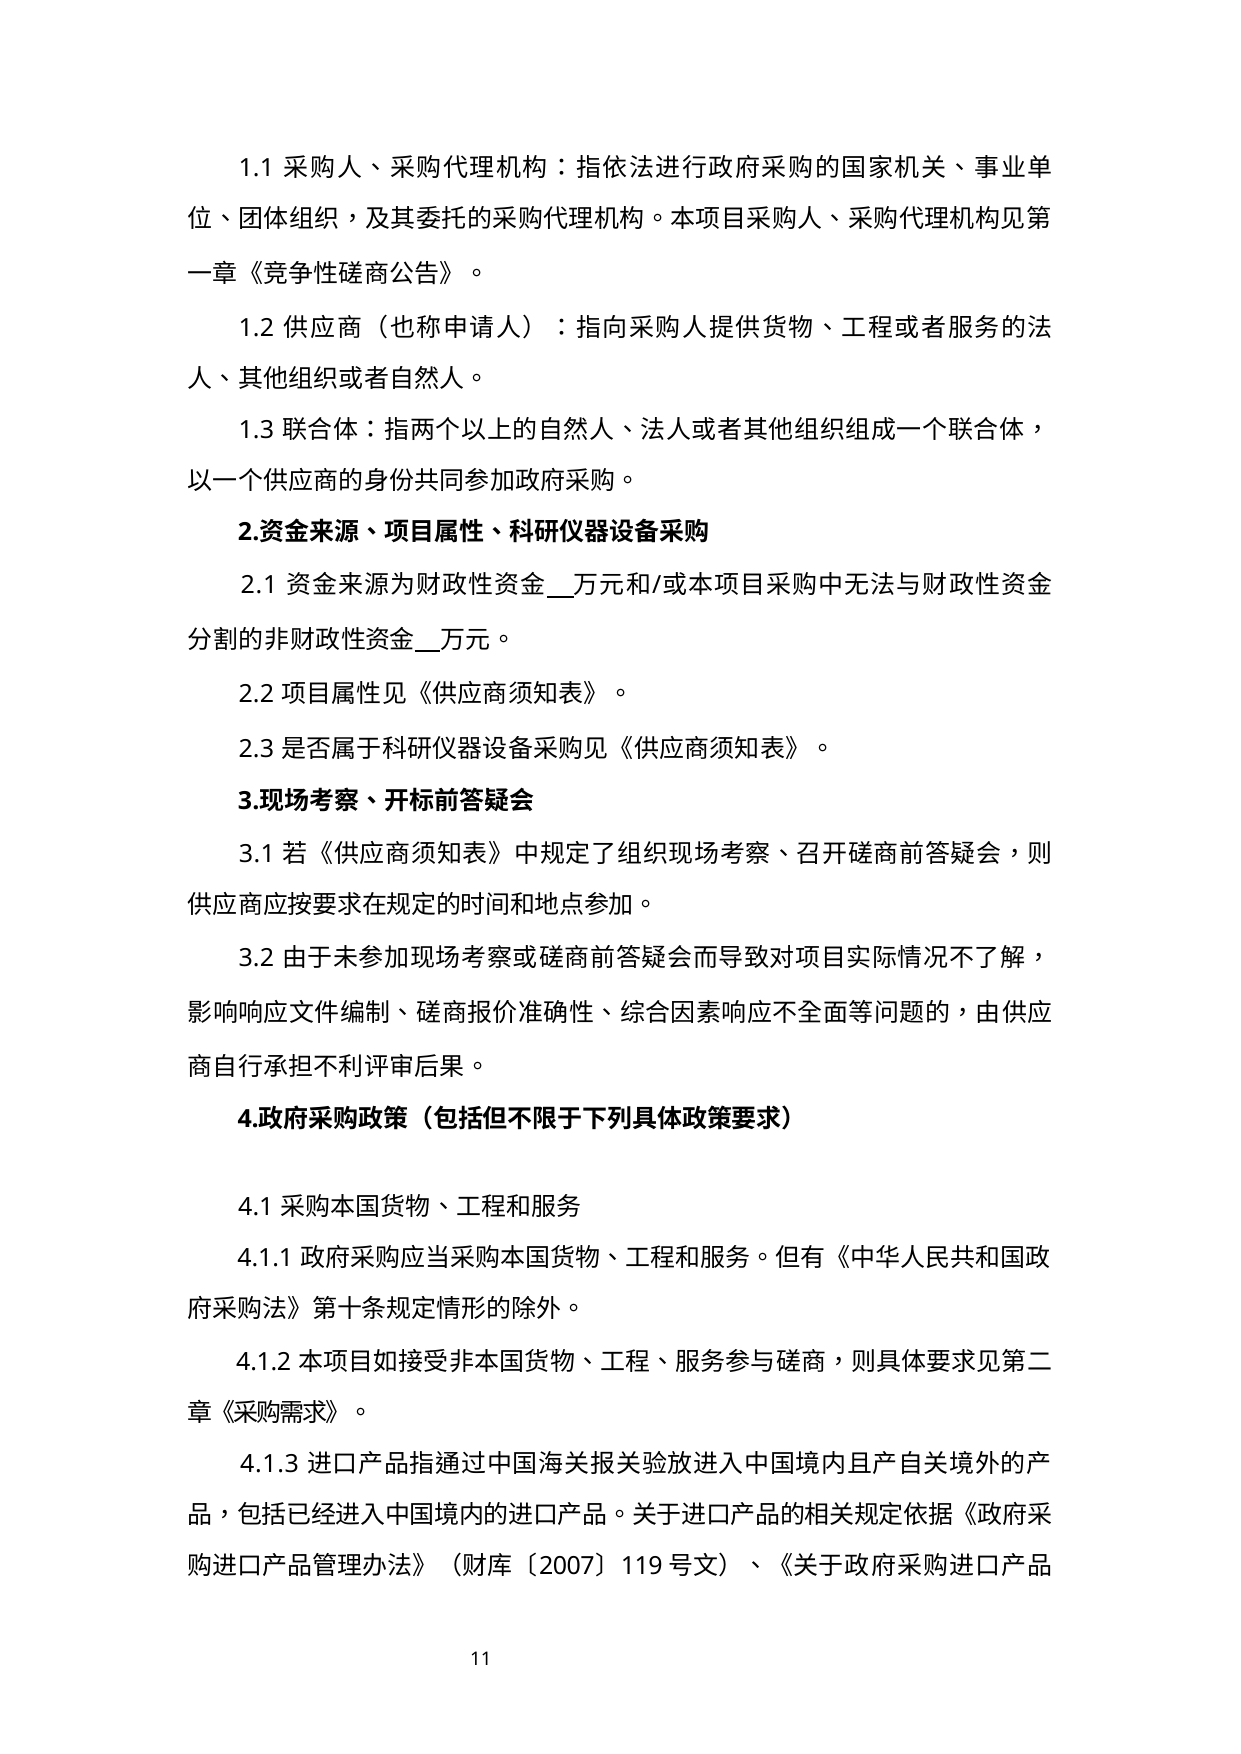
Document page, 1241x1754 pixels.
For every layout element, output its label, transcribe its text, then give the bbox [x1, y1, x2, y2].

text 3.2 由于未参加现场考察或磋商前答疑会而导致对项目实际情况不了解，影响响应文件编制、磋商报价准确性、综合因素响应不全面等问题的，由供应商自行承担不利评审后果。 [187, 938, 1053, 1083]
text 2.1 资金来源为财政性资金 万元和/或本项目采购中无法与财政性资金分割的非财政性资金 万元。 [187, 565, 1053, 656]
text 1.2 供应商（也称申请人）：指向采购人提供货物、工程或者服务的法人、其他组织或者自然人。 [187, 308, 1053, 395]
text 4.政府采购政策（包括但不限于下列具体政策要求） [187, 1101, 1053, 1159]
text 1.3 联合体：指两个以上的自然人、法人或者其他组织组成一个联合体，以一个供应商的身份共同参加政府采购。 [187, 412, 1053, 497]
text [187, 1446, 1053, 1582]
text 2.2 项目属性见《供应商须知表》。 [187, 674, 1053, 710]
text 4.1.1 政府采购应当采购本国货物、工程和服务。但有《中华人民共和国政府采购法》第十条规定情形的除外。 [187, 1239, 1053, 1324]
text 4.1.2 本项目如接受非本国货物、工程、服务参与磋商，则具体要求见第二章《采购需求》。 [187, 1341, 1053, 1429]
text 4.1 采购本国货物、工程和服务 [187, 1188, 1053, 1222]
text 3.1 若《供应商须知表》中规定了组织现场考察、召开磋商前答疑会，则供应商应按要求在规定的时间和地点参加。 [187, 833, 1053, 921]
text 1.1 采购人、采购代理机构：指依法进行政府采购的国家机关、事业单位、团体组织，及其委托的采购代理机构。本项目采购人、采购代理机构见第一章《竞争性磋商公告》。 [187, 150, 1053, 289]
text 2.3 是否属于科研仪器设备采购见《供应商须知表》。 [187, 728, 1053, 764]
text 3.现场考察、开标前答疑会 [187, 782, 1053, 817]
text 2.资金来源、项目属性、科研仪器设备采购 [187, 514, 1053, 548]
